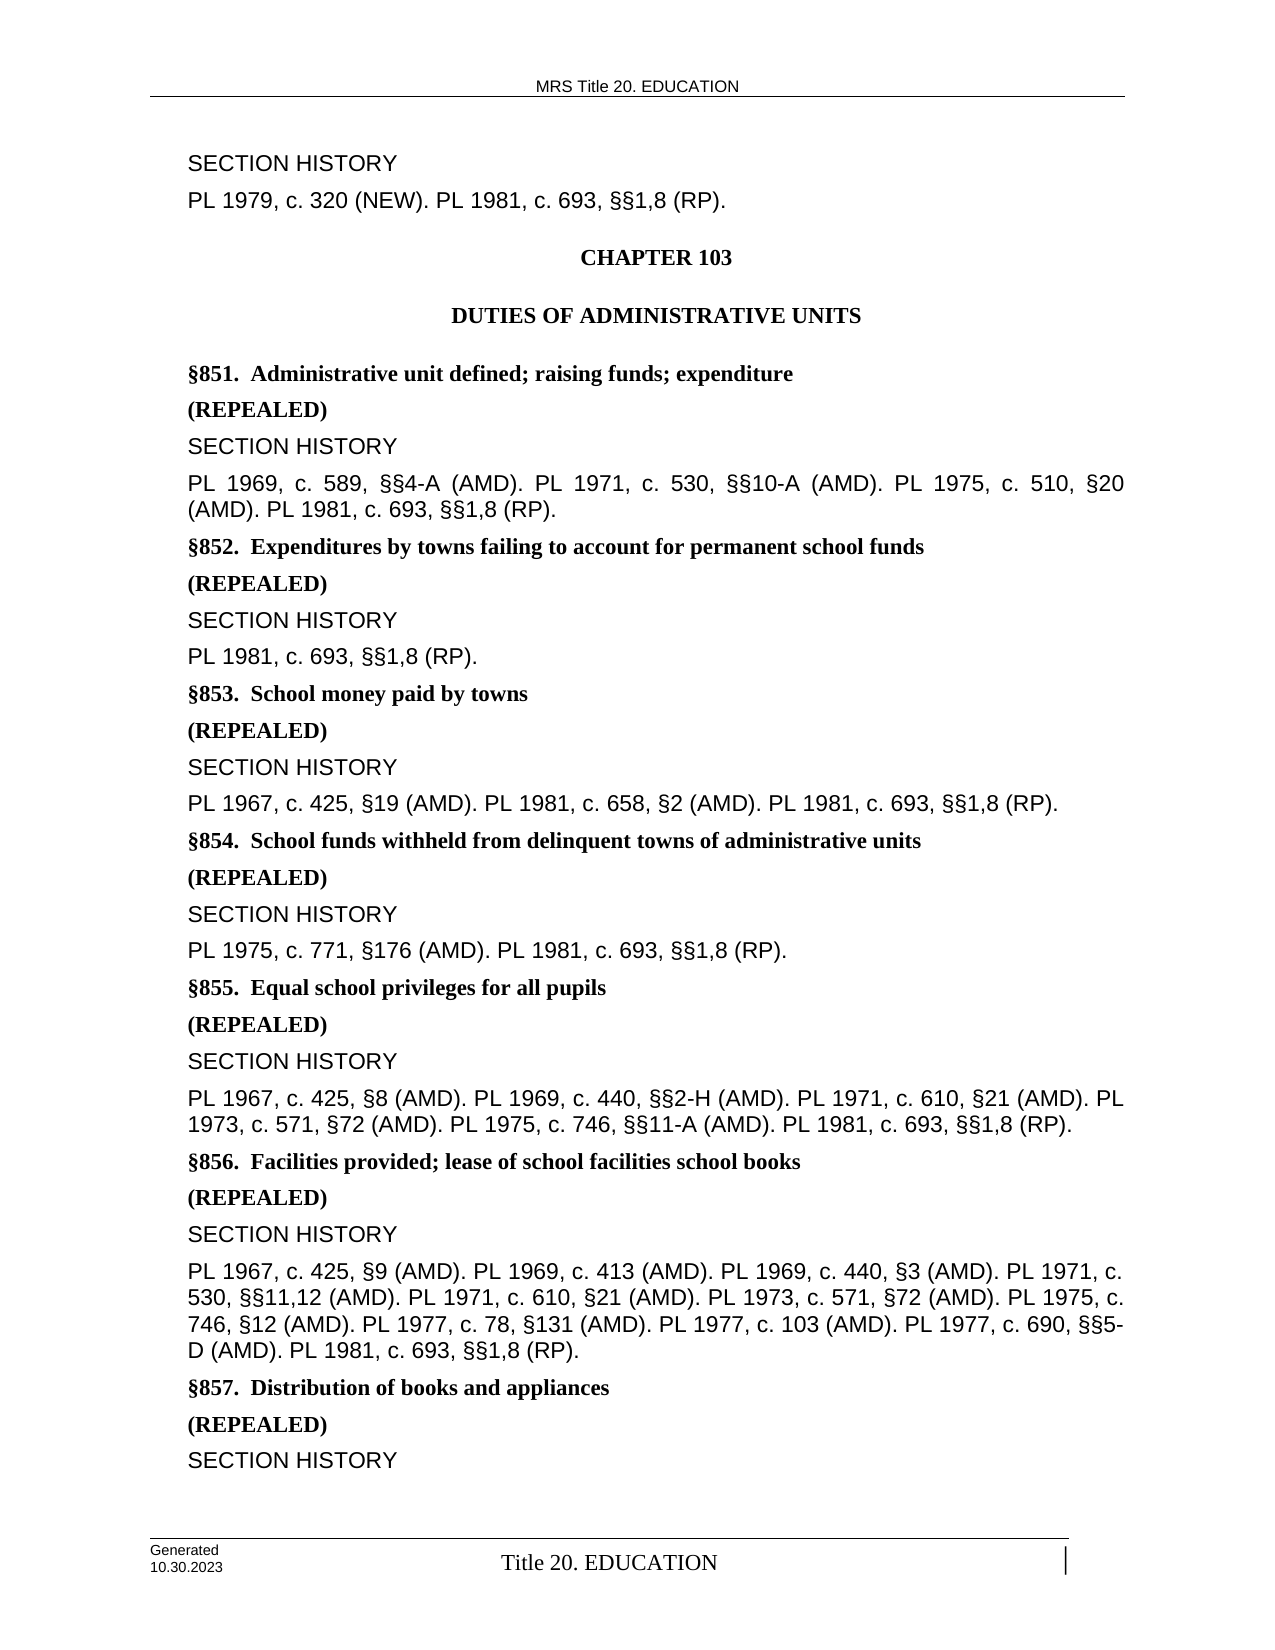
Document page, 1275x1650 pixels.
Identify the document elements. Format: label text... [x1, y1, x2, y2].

text (REPEALED) [187, 1411, 1125, 1437]
text §852. Expenditures by towns failing to account for permanent school funds [187, 533, 1125, 559]
text §854. School funds withheld from delinquent towns of administrative units [187, 827, 1125, 853]
text SECTION HISTORY [187, 150, 1125, 176]
text PL 1979, c. 320 (NEW). PL 1981, c. 693, §§1,8 (RP). [187, 187, 1125, 213]
text PL 1967, c. 425, §19 (AMD). PL 1981, c. 658, §2 (AMD). PL 1981, c. 693, §§1,8 (RP). [187, 790, 1125, 817]
text SECTION HISTORY [187, 433, 1125, 459]
text CHAPTER 103 [187, 244, 1125, 271]
text (REPEALED) [187, 864, 1125, 890]
text §853. School money paid by towns [187, 680, 1125, 706]
text §855. Equal school privileges for all pupils [187, 974, 1125, 1001]
text §851. Administrative unit defined; raising funds; expenditure [187, 359, 1125, 386]
text SECTION HISTORY [187, 1447, 1125, 1474]
text DUTIES OF ADMINISTRATIVE UNITS [187, 302, 1125, 328]
text PL 1967, c. 425, §9 (AMD). PL 1969, c. 413 (AMD). PL 1969, c. 440, §3 (AMD). PL 1971, c. 530, §§11,12 (AMD). PL 1971, c. 610, §21 (AMD). PL 1973, c. 571, §72 (AMD). PL 1975, c. 746, §12 (AMD). PL 1977, c. 78, §131 (AMD). PL 1977, c. 103 (AMD). PL 1977, c. 690, §§5-D (AMD). PL 1981, c. 693, §§1,8 (RP). [187, 1258, 1125, 1363]
text PL 1969, c. 589, §§4-A (AMD). PL 1971, c. 530, §§10-A (AMD). PL 1975, c. 510, §20 (AMD). PL 1981, c. 693, §§1,8 (RP). [187, 470, 1125, 523]
text SECTION HISTORY [187, 1221, 1125, 1248]
text (REPEALED) [187, 570, 1125, 596]
text §856. Facilities provided; lease of school facilities school books [187, 1148, 1125, 1174]
text (REPEALED) [187, 1011, 1125, 1037]
text SECTION HISTORY [187, 754, 1125, 780]
text §857. Distribution of books and appliances [187, 1374, 1125, 1400]
text SECTION HISTORY [187, 901, 1125, 927]
text PL 1975, c. 771, §176 (AMD). PL 1981, c. 693, §§1,8 (RP). [187, 937, 1125, 964]
text SECTION HISTORY [187, 1048, 1125, 1074]
text PL 1981, c. 693, §§1,8 (RP). [187, 643, 1125, 670]
text (REPEALED) [187, 1184, 1125, 1211]
text SECTION HISTORY [187, 607, 1125, 633]
text (REPEALED) [187, 396, 1125, 423]
text PL 1967, c. 425, §8 (AMD). PL 1969, c. 440, §§2-H (AMD). PL 1971, c. 610, §21 (AMD). PL 1973, c. 571, §72 (AMD). PL 1975, c. 746, §§11-A (AMD). PL 1981, c. 693, §§1,8 (RP). [187, 1084, 1125, 1137]
text (REPEALED) [187, 717, 1125, 743]
